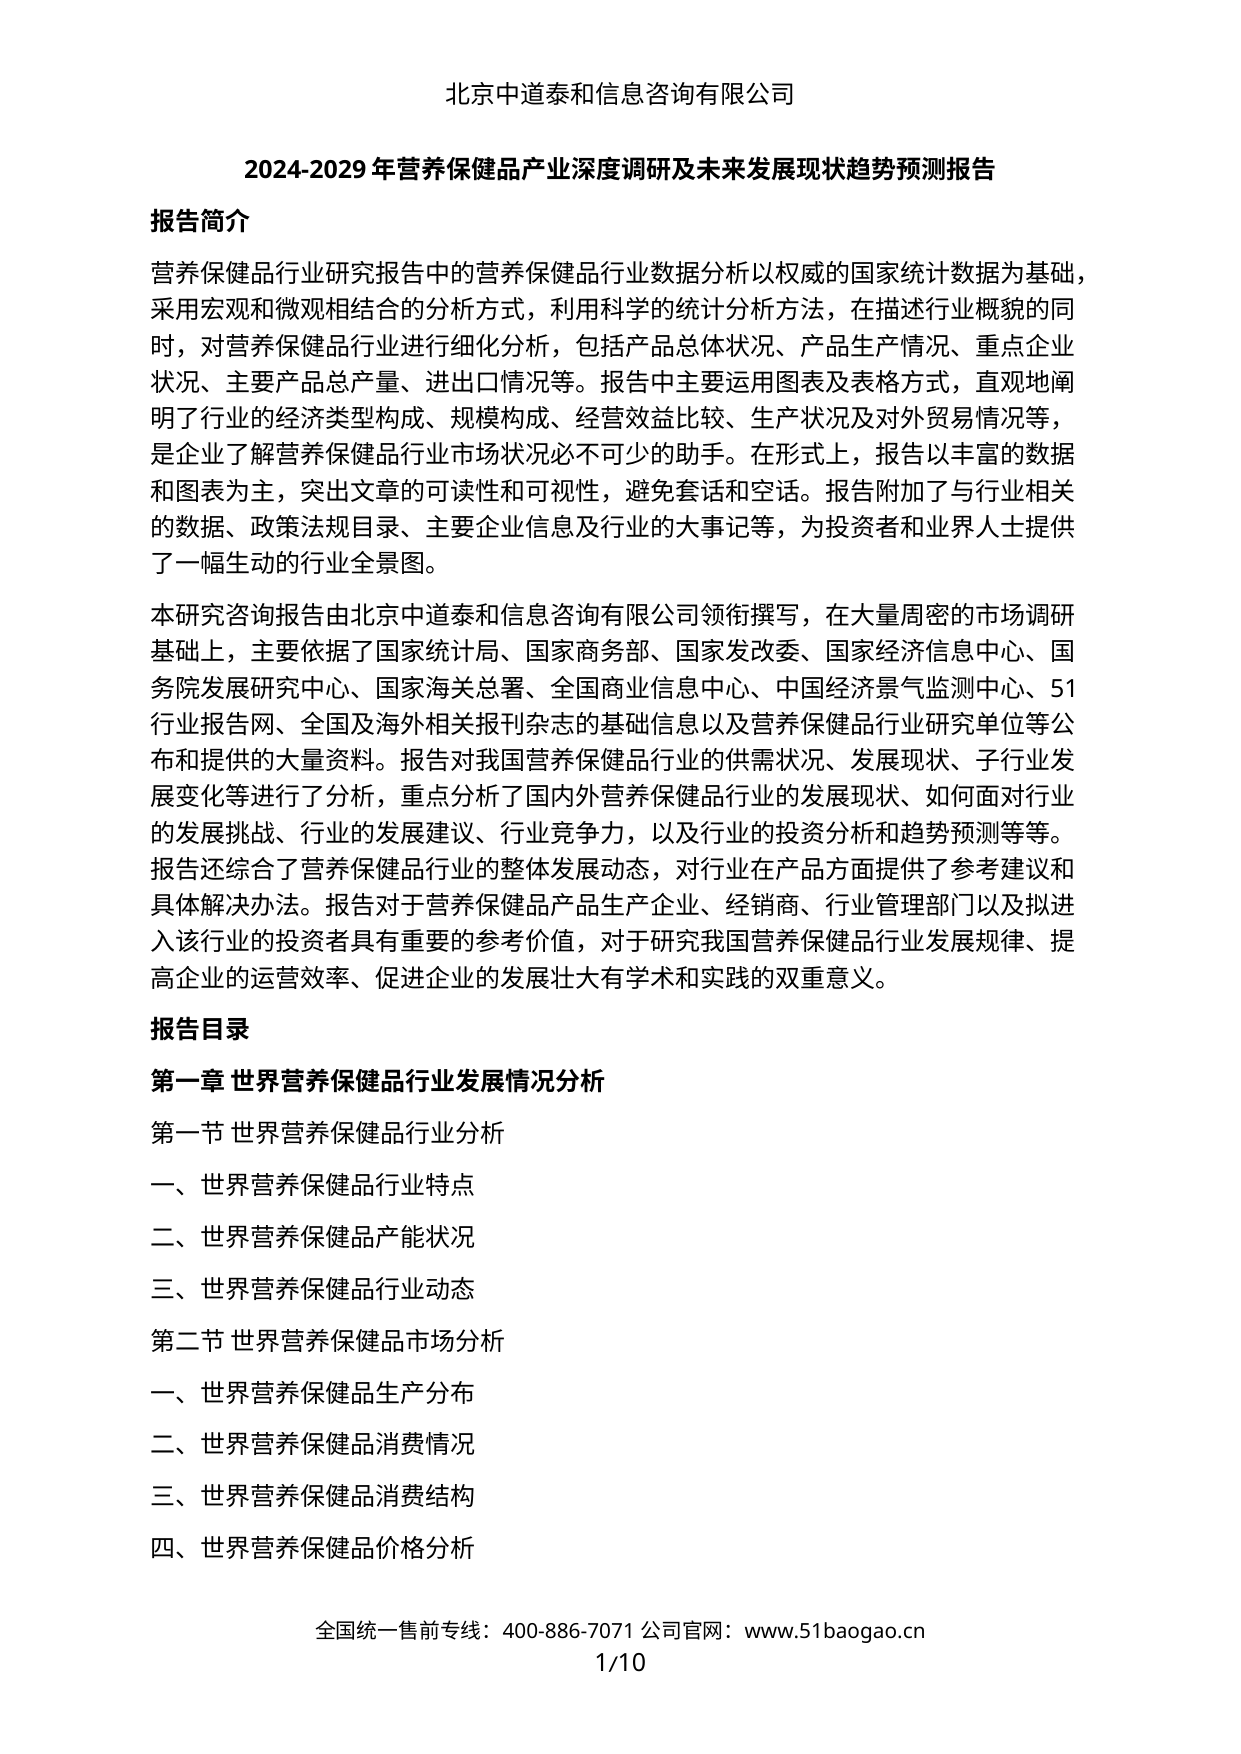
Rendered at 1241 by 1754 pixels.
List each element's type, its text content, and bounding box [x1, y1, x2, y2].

text 2024-2029年营养保健品产业深度调研及未来发展现状趋势预测报告 [150, 150, 1090, 186]
text 四、世界营养保健品价格分析 [150, 1529, 1090, 1565]
text 一、世界营养保健品行业特点 [150, 1166, 1090, 1202]
text 二、世界营养保健品产能状况 [150, 1217, 1090, 1254]
text 二、世界营养保健品消费情况 [150, 1425, 1090, 1461]
text 本研究咨询报告由北京中道泰和信息咨询有限公司领衔撰写，在大量周密的市场调研基础上，主要依据了国家统计局、国家商务部、国家发改委、国家经济信息中心、国务院发展研究中心、国家海关总署、全国商业信息中心、中国经济景气监测中心、51行业报告网、全国及海外相关报刊杂志的基础信息以及营养保健品行业研究单位等公布和提供的大量资料。报告对我国营养保健品行业的供需状况、发展现状、子行业发展变化等进行了分析，重点分析了国内外营养保健品行业的发展现状、如何面对行业的发展挑战、行业的发展建议、行业竞争力，以及行业的投资分析和趋势预测等等。报告还综合了营养保健品行业的整体发展动态，对行业在产品方面提供了参考建议和具体解决办法。报告对于营养保健品产品生产企业、经销商、行业管理部门以及拟进入该行业的投资者具有重要的参考价值，对于研究我国营养保健品行业发展规律、提高企业的运营效率、促进企业的发展壮大有学术和实践的双重意义。 [150, 596, 1090, 994]
text 报告简介 [150, 202, 1090, 238]
text 营养保健品行业研究报告中的营养保健品行业数据分析以权威的国家统计数据为基础，采用宏观和微观相结合的分析方式，利用科学的统计分析方法，在描述行业概貌的同时，对营养保健品行业进行细化分析，包括产品总体状况、产品生产情况、重点企业状况、主要产品总产量、进出口情况等。报告中主要运用图表及表格方式，直观地阐明了行业的经济类型构成、规模构成、经营效益比较、生产状况及对外贸易情况等，是企业了解营养保健品行业市场状况必不可少的助手。在形式上，报告以丰富的数据和图表为主，突出文章的可读性和可视性，避免套话和空话。报告附加了与行业相关的数据、政策法规目录、主要企业信息及行业的大事记等，为投资者和业界人士提供了一幅生动的行业全景图。 [150, 254, 1090, 580]
text 第一章 世界营养保健品行业发展情况分析 [150, 1062, 1090, 1098]
text 三、世界营养保健品消费结构 [150, 1477, 1090, 1513]
text 一、世界营养保健品生产分布 [150, 1373, 1090, 1409]
text 三、世界营养保健品行业动态 [150, 1269, 1090, 1306]
text 第二节 世界营养保健品市场分析 [150, 1321, 1090, 1357]
text 第一节 世界营养保健品行业分析 [150, 1114, 1090, 1150]
text 报告目录 [150, 1010, 1090, 1046]
